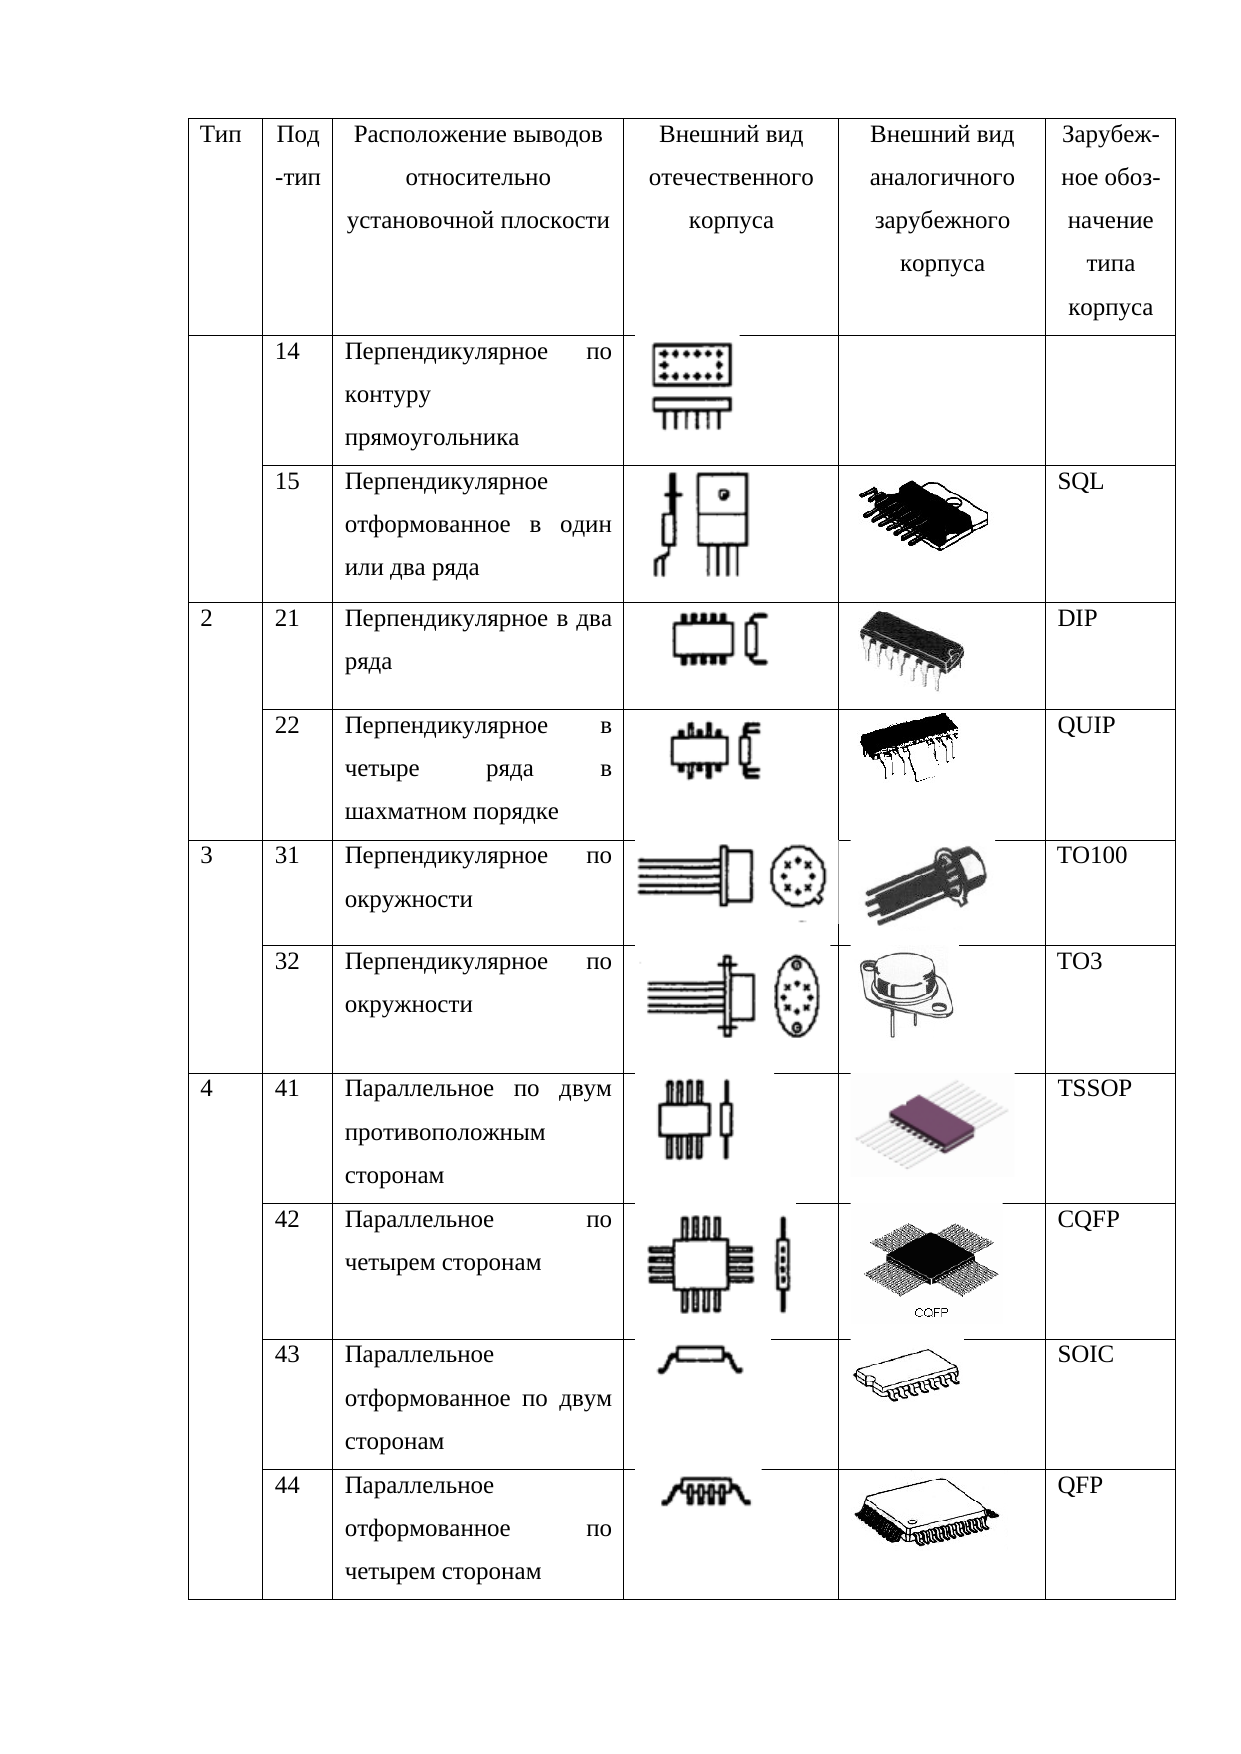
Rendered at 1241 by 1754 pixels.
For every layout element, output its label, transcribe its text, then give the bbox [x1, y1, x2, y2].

picture [635, 1073, 775, 1168]
picture [635, 840, 839, 924]
picture [850, 840, 996, 931]
table_cell 15 [263, 466, 332, 602]
table_cell [189, 336, 262, 602]
table_cell 2 [189, 603, 262, 839]
table_cell TO100 [1046, 841, 1175, 945]
picture [635, 466, 759, 588]
table_cell 21 [263, 603, 332, 709]
table_cell Перпендикулярное по окружности [333, 841, 623, 945]
table_cell [839, 336, 1045, 465]
table_cell [839, 1470, 1045, 1599]
table_cell 42 [263, 1204, 332, 1338]
table_cell [839, 1074, 1045, 1203]
table_cell [624, 841, 838, 945]
picture [635, 945, 831, 1049]
table_cell Параллельное по четырем сторонам [333, 1204, 623, 1338]
table_cell Параллельное по двум противоположным сторонам [333, 1074, 623, 1203]
picture [635, 1339, 771, 1379]
table_cell Перпендикулярное в четыре ряда в шахматном порядке [333, 710, 623, 839]
table_cell SOIC [1046, 1340, 1175, 1469]
picture [635, 603, 784, 683]
table_header Внешний вид отечественного корпуса [624, 119, 838, 335]
table_cell 43 [263, 1340, 332, 1469]
table_cell [839, 1204, 1045, 1338]
table_header Внешний вид аналогичного зарубежного корпуса [839, 119, 1045, 335]
table_cell 41 [263, 1074, 332, 1203]
table_header Расположение выводов относительно установочной плоскости [333, 119, 623, 335]
table_cell QUIP [1046, 710, 1175, 839]
table_cell Перпендикулярное отформованное в один или два ряда [333, 466, 623, 602]
table_cell 4 [189, 1074, 262, 1599]
table_cell [624, 603, 838, 709]
picture [635, 1469, 762, 1516]
table_cell 32 [263, 946, 332, 1072]
table_cell [839, 466, 1045, 602]
table_cell 22 [263, 710, 332, 839]
table_header Зарубеж-ное обоз-начение типа корпуса [1046, 119, 1175, 335]
table_cell SQL [1046, 466, 1175, 602]
picture [850, 1339, 964, 1404]
table_cell 3 [189, 841, 262, 1072]
table_cell [624, 1340, 838, 1469]
table_cell 44 [263, 1470, 332, 1599]
picture [635, 1203, 796, 1324]
table_cell [839, 946, 1045, 1072]
table_cell [624, 1074, 838, 1203]
table_cell Перпендикулярное в два ряда [333, 603, 623, 709]
picture [850, 710, 965, 784]
picture [850, 945, 959, 1041]
table_cell [624, 1204, 838, 1338]
table_cell CQFP [1046, 1204, 1175, 1338]
table_cell [624, 336, 838, 465]
table_cell DIP [1046, 603, 1175, 709]
picture [850, 603, 968, 695]
table_cell Параллельное отформованное по двум сторонам [333, 1340, 623, 1469]
picture [850, 466, 995, 555]
table_cell Перпендикулярное по контуру прямоугольника [333, 336, 623, 465]
table_header Тип [189, 119, 262, 335]
table_cell [839, 710, 1045, 839]
table_cell [624, 710, 838, 839]
table_cell 14 [263, 336, 332, 465]
table_cell Параллельное отформованное по четырем сторонам [333, 1470, 623, 1599]
table_cell [624, 1470, 838, 1599]
table_cell QFP [1046, 1470, 1175, 1599]
table_cell [839, 603, 1045, 709]
picture [850, 1073, 1015, 1177]
table_cell Перпендикулярное по окружности [333, 946, 623, 1072]
table_cell [839, 1340, 1045, 1469]
picture [635, 710, 773, 789]
table_cell [624, 946, 838, 1072]
table_cell [624, 466, 838, 602]
table_cell [1046, 336, 1175, 465]
picture [635, 335, 740, 438]
picture [850, 1470, 1008, 1551]
table_cell [839, 841, 1045, 945]
table_header Под-тип [263, 119, 332, 335]
table_cell TSSOP [1046, 1074, 1175, 1203]
table_cell TO3 [1046, 946, 1175, 1072]
table_cell 31 [263, 841, 332, 945]
